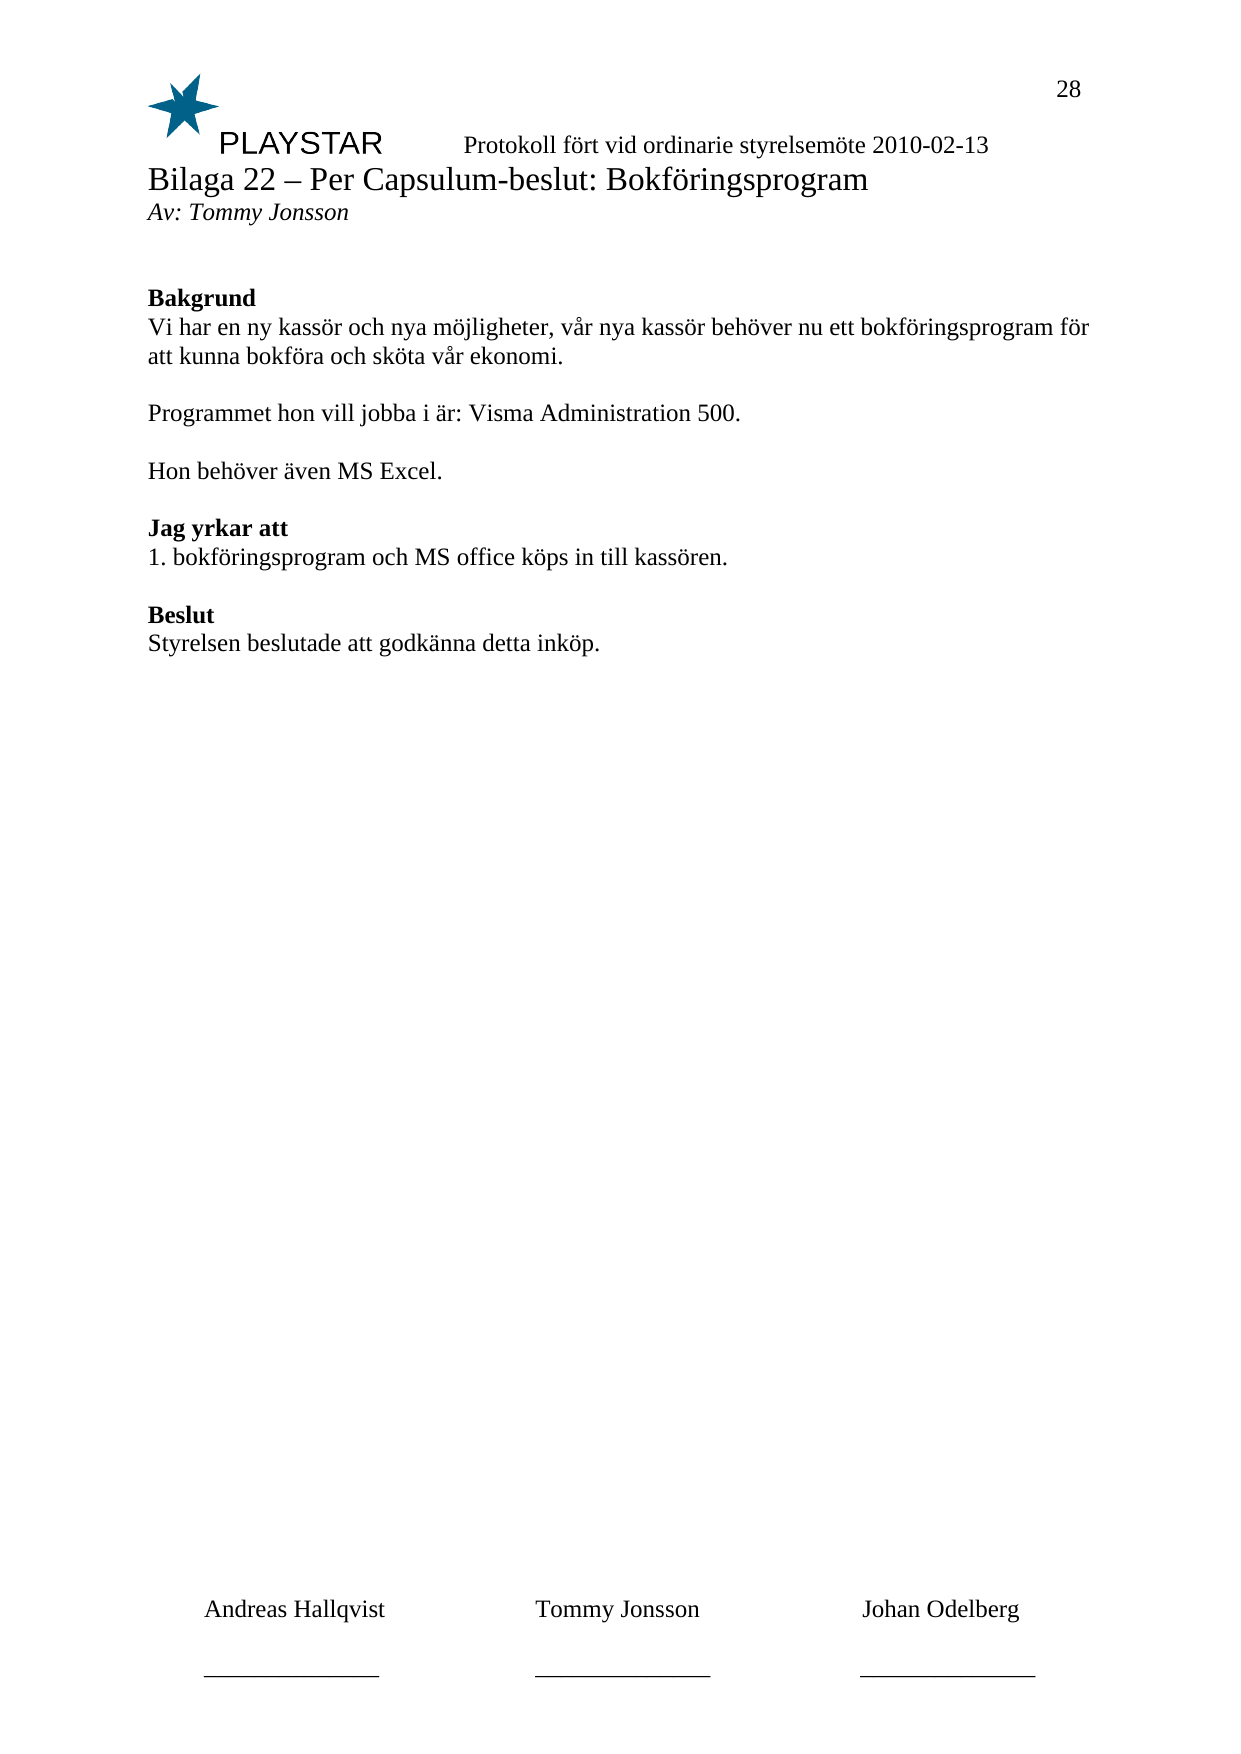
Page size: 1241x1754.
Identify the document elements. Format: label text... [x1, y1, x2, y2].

text Bilaga 22 – Per Capsulum-beslut: Bokföringsprogram [148, 159, 1093, 197]
picture [147, 73, 382, 154]
text Bakgrund Vi har en ny kassör och nya möjligheter, vår nya kassör behöver nu ett bokföringsprogram för att kunna bokföra och sköta vår ekonomi. Programmet hon vill jobba i är: Visma Administration 500. Hon behöver även MS Excel. Jag yrkar att 1. bokföringsprogram och MS office köps in till kassören. Beslut Styrelsen beslutade att godkänna detta inköp. [148, 283, 1093, 657]
text Av: Tommy Jonsson [148, 197, 1093, 226]
